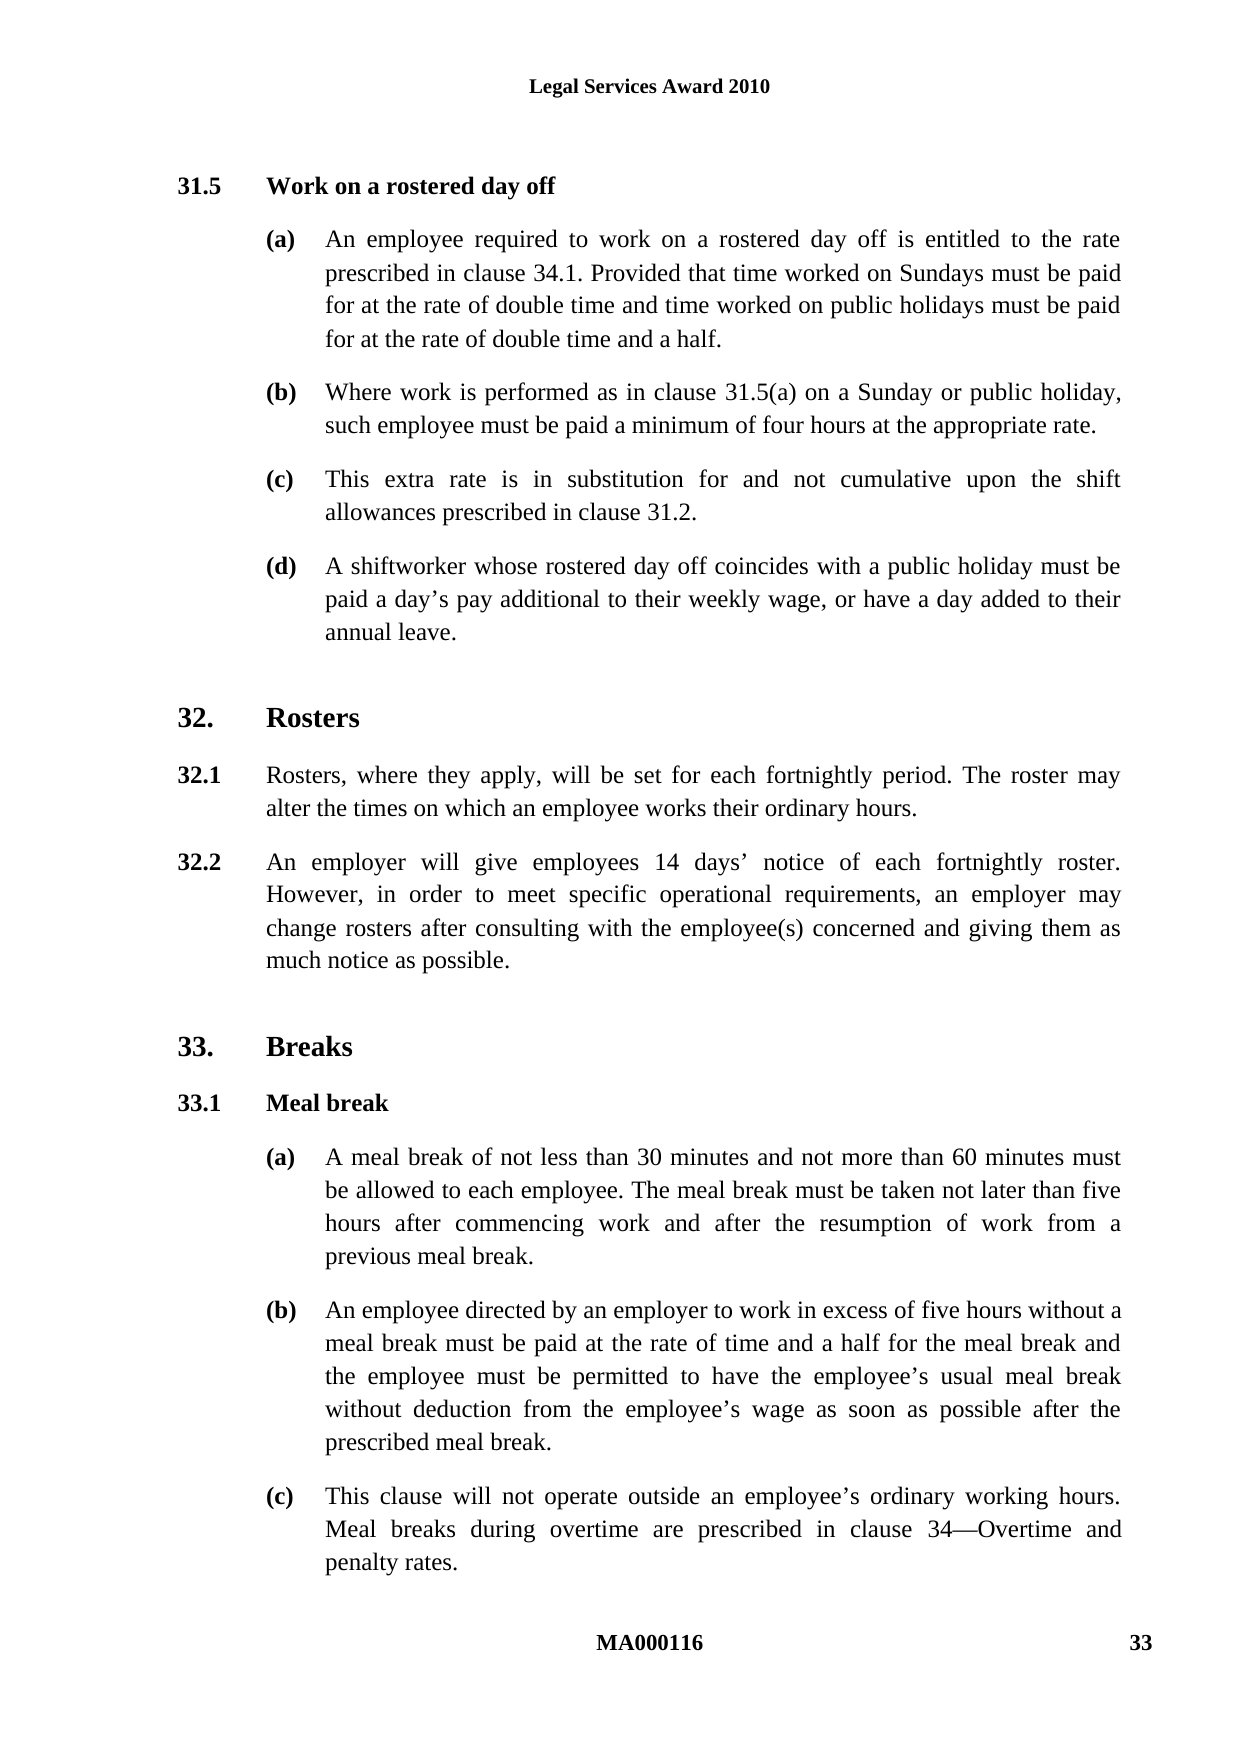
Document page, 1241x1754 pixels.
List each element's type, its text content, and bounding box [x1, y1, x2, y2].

text A meal break of not less than 30 minutes and not more than 60 minutes must be allowed to each employee. The meal break must be taken not later than five hours after commencing work and after the resumption of work from a previous meal break. [266, 1142, 1122, 1270]
text This clause will not operate outside an employee’s ordinary working hours. Meal breaks during overtime are prescribed in clause 34—Overtime and penalty rates. [266, 1481, 1122, 1576]
text An employee required to work on a rostered day off is entitled to the rate prescribed in clause 34.1. Provided that time worked on Sundays must be paid for at the rate of double time and time worked on public holidays must be paid for at the rate of double time and a half. [266, 224, 1122, 352]
text This extra rate is in substitution for and not cumulative upon the shift allowances prescribed in clause 31.2. [266, 464, 1122, 526]
text Meal break [177, 1088, 1122, 1117]
text Where work is performed as in clause 31.5(a) on a Sunday or public holiday, such employee must be paid a minimum of four hours at the appropriate rate. [266, 377, 1122, 439]
text Rosters [177, 700, 1122, 734]
text An employee directed by an employer to work in excess of five hours without a meal break must be paid at the rate of time and a half for the meal break and the employee must be permitted to have the employee’s usual meal break without deduction from the employee’s wage as soon as possible after the prescribed meal break. [266, 1295, 1122, 1456]
text Work on a rostered day off [177, 171, 1122, 199]
text Breaks [177, 1029, 1122, 1062]
text An employer will give employees 14 days’ notice of each fortnightly roster. However, in order to meet specific operational requirements, an employer may change rosters after consulting with the employee(s) concerned and giving them as much notice as possible. [177, 847, 1122, 974]
text Rosters, where they apply, will be set for each fortnightly period. The roster may alter the times on which an employee works their ordinary hours. [177, 760, 1122, 821]
text A shiftworker whose rostered day off coincides with a public holiday must be paid a day’s pay additional to their weekly wage, or have a day added to their annual leave. [266, 551, 1122, 646]
